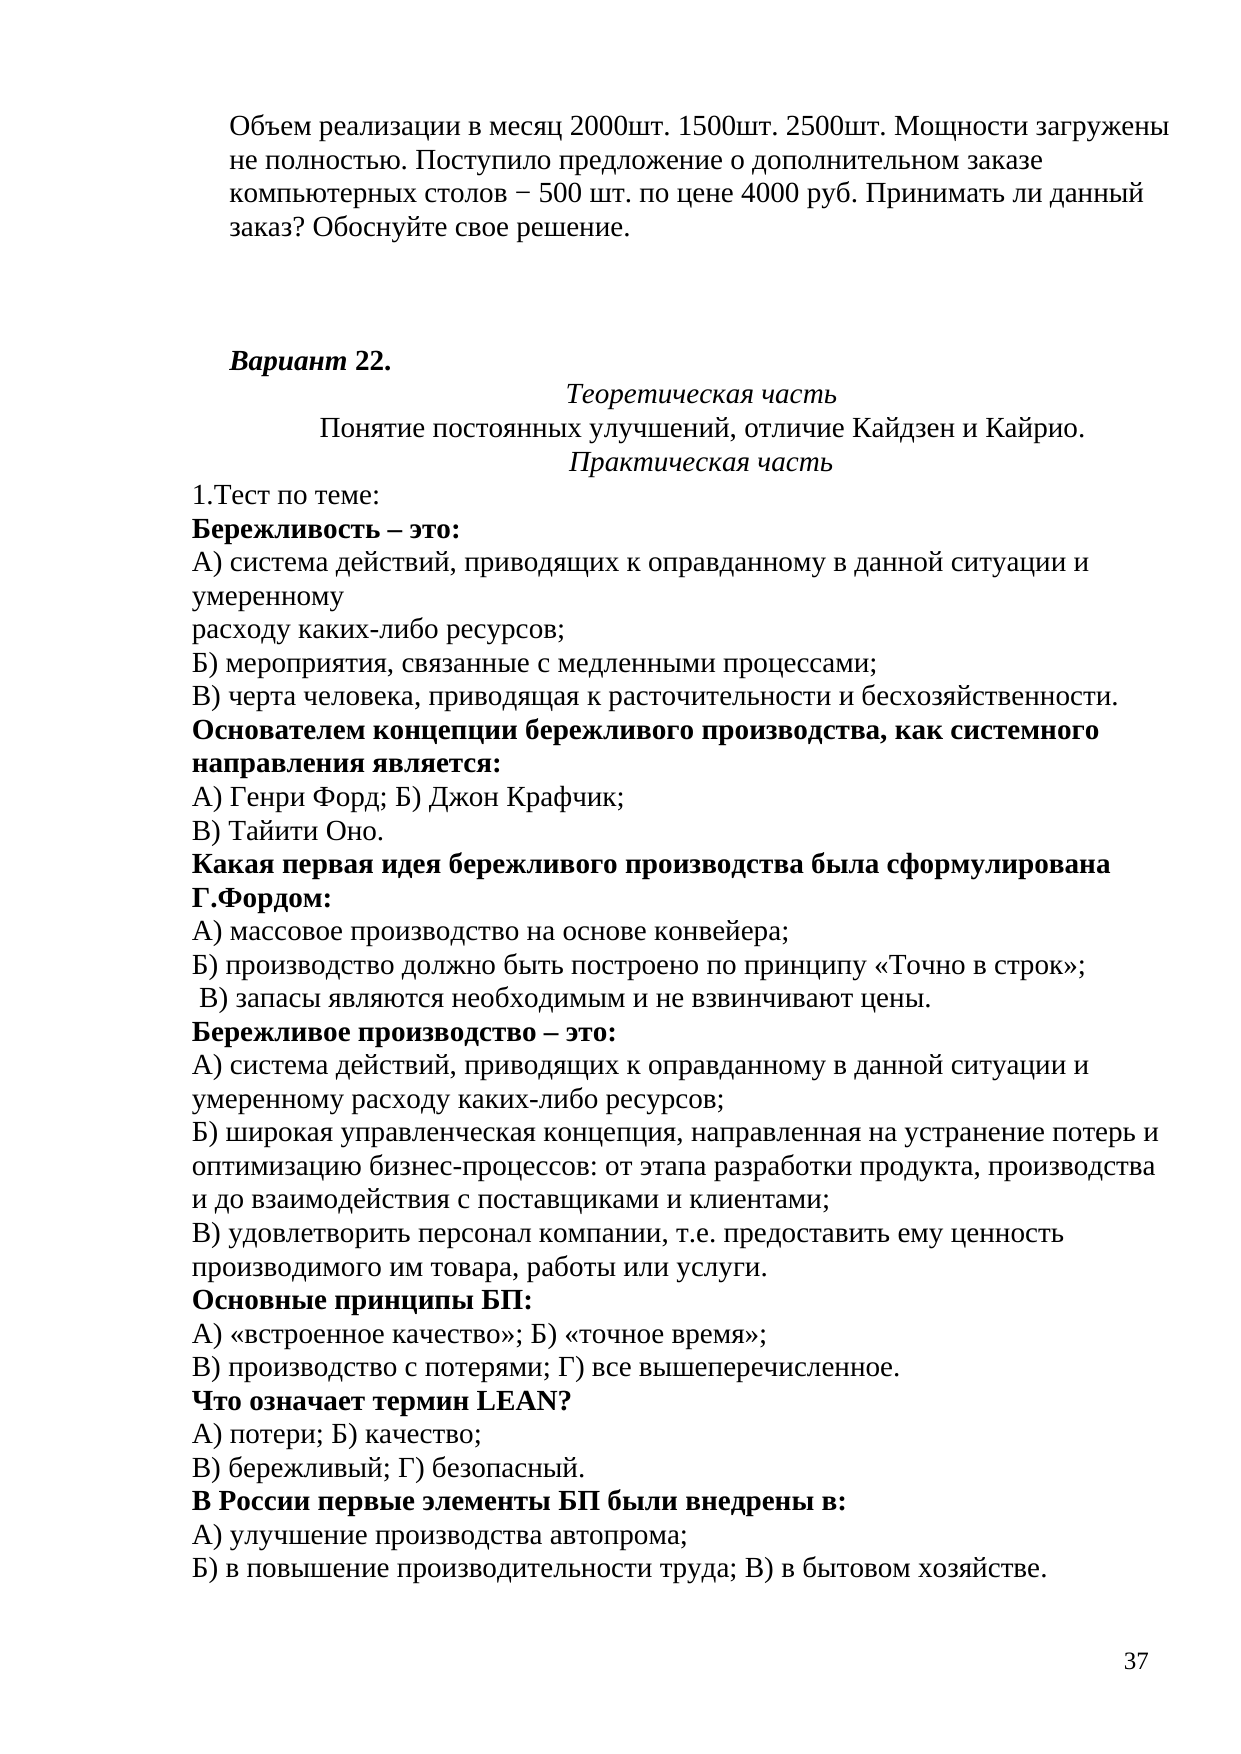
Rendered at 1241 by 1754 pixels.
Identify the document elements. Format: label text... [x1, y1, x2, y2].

text В) производство с потерями; Г) все вышеперечисленное. [192, 1349, 1176, 1383]
text А) улучшение производства автопрома; [192, 1517, 1176, 1551]
text Основные принципы БП: [192, 1282, 1176, 1316]
text Б) мероприятия, связанные с медленными процессами; [192, 645, 1176, 678]
text Понятие постоянных улучшений, отличие Кайдзен и Кайрио. [229, 410, 1176, 444]
text А) система действий, приводящих к оправданному в данной ситуации и умеренному расходу каких-либо ресурсов; [192, 1047, 1176, 1114]
text А) Генри Форд; Б) Джон Крафчик; [192, 779, 1176, 813]
text В) Тайити Оно. [192, 813, 1176, 846]
text Практическая часть [229, 444, 1176, 477]
text В России первые элементы БП были внедрены в: [192, 1483, 1176, 1517]
text Вариант 22. [229, 343, 1176, 377]
text Бережливое производство – это: [192, 1014, 1176, 1047]
text А) потери; Б) качество; [192, 1416, 1176, 1450]
text Теоретическая часть [229, 377, 1176, 410]
text Какая первая идея бережливого производства была сформулирована Г.Фордом: [192, 846, 1176, 913]
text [229, 108, 1176, 242]
text Б) в повышение производительности труда; В) в бытовом хозяйстве. [192, 1551, 1176, 1584]
text А) массовое производство на основе конвейера; [192, 913, 1176, 947]
text Основателем концепции бережливого производства, как системного направления является: [192, 712, 1176, 779]
text 1.Тест по теме: [192, 477, 1176, 511]
text В) бережливый; Г) безопасный. [192, 1450, 1176, 1483]
text А) система действий, приводящих к оправданному в данной ситуации и умеренному [192, 544, 1176, 611]
text В) черта человека, приводящая к расточительности и бесхозяйственности. [192, 678, 1176, 712]
text Б) производство должно быть построено по принципу «Точно в строк»; [192, 947, 1176, 980]
text А) «встроенное качество»; Б) «точное время»; [192, 1316, 1176, 1349]
text Что означает термин LEAN? [192, 1383, 1176, 1416]
text оптимизацию бизнес-процессов: от этапа разработки продукта, производства и до взаимодействия с поставщиками и клиентами; [192, 1148, 1176, 1215]
text В) запасы являются необходимым и не взвинчивают цены. [192, 980, 1176, 1014]
text Бережливость – это: [192, 511, 1176, 544]
text расходу каких-либо ресурсов; [192, 611, 1176, 645]
text Б) широкая управленческая концепция, направленная на устранение потерь и [192, 1114, 1176, 1148]
text В) удовлетворить персонал компании, т.е. предоставить ему ценность производимого им товара, работы или услуги. [192, 1215, 1176, 1282]
